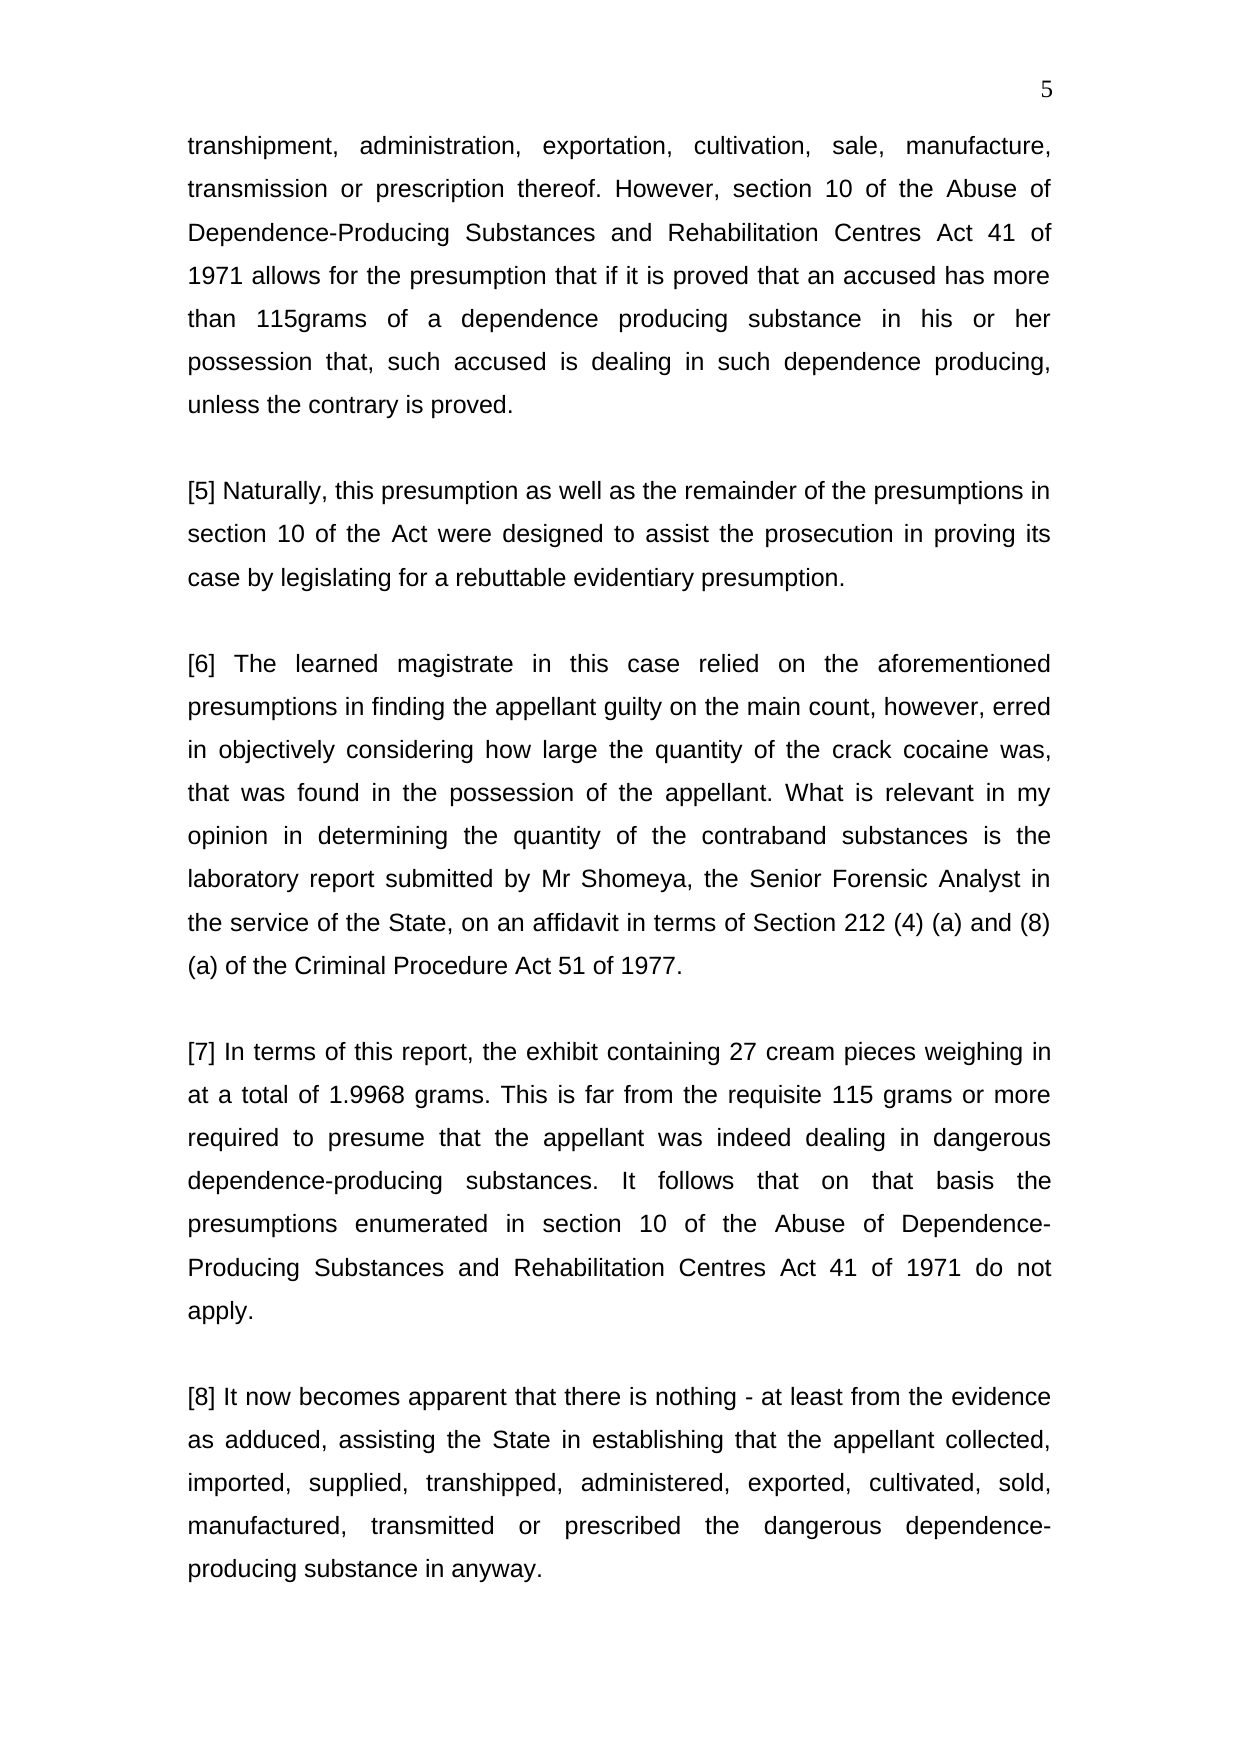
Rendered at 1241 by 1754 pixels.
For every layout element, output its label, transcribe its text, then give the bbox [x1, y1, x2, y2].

text [6] The learned magistrate in this case relied on the aforementioned presumptions in finding the appellant guilty on the main count, however, erred in objectively considering how large the quantity of the crack cocaine was, that was found in the possession of the appellant. What is relevant in my opinion in determining the quantity of the contraband substances is the laboratory report submitted by Mr Shomeya, the Senior Forensic Analyst in the service of the State, on an affidavit in terms of Section 212 (4) (a) and (8) (a) of the Criminal Procedure Act 51 of 1977. [187, 649, 1053, 979]
text [5] Naturally, this presumption as well as the remainder of the presumptions in section 10 of the Act were designed to assist the prosecution in proving its case by legislating for a rebuttable evidentiary presumption. [187, 476, 1053, 591]
text [8] It now becomes apparent that there is nothing - at least from the evidence as adduced, assisting the State in establishing that the appellant collected, imported, supplied, transhipped, administered, exported, cultivated, sold, manufactured, transmitted or prescribed the dangerous dependence-producing substance in anyway. [187, 1382, 1053, 1583]
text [187, 131, 1053, 419]
text [7] In terms of this report, the exhibit containing 27 cream pieces weighing in at a total of 1.9968 grams. This is far from the requisite 115 grams or more required to presume that the appellant was indeed dealing in dangerous dependence-producing substances. It follows that on that basis the presumptions enumerated in section 10 of the Abuse of Dependence-Producing Substances and Rehabilitation Centres Act 41 of 1971 do not apply. [187, 1037, 1053, 1324]
